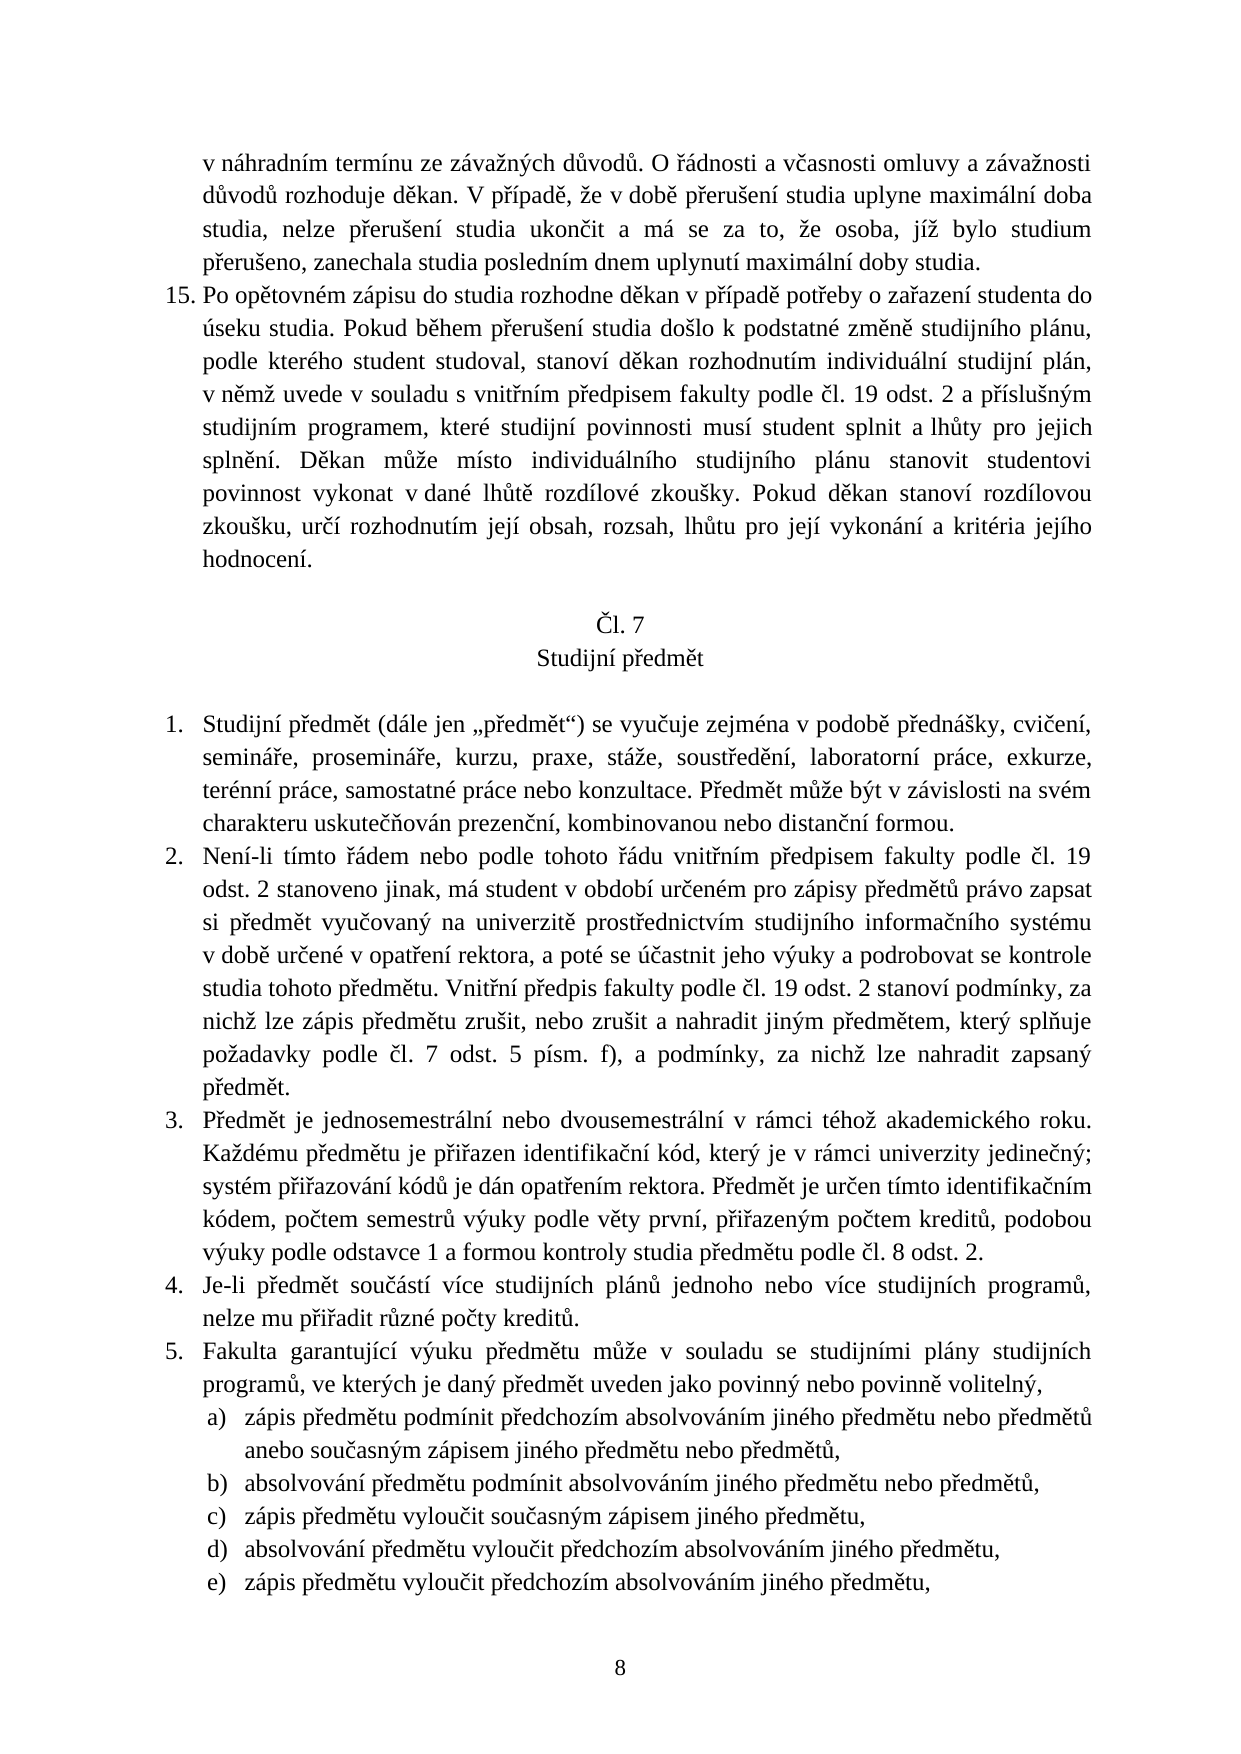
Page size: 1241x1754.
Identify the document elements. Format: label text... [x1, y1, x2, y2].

list Je-li předmět součástí více studijních plánů jednoho nebo více studijních programů, nelze mu přiřadit různé počty kreditů. [165, 1270, 1093, 1332]
text Čl. 7 [148, 610, 1093, 639]
list absolvování předmětu podmínit absolvováním jiného předmětu nebo předmětů, [207, 1468, 1093, 1497]
list zápis předmětu vyloučit současným zápisem jiného předmětu, [207, 1501, 1093, 1530]
list zápis předmětu podmínit předchozím absolvováním jiného předmětu nebo předmětů anebo současným zápisem jiného předmětu nebo předmětů, [207, 1402, 1093, 1464]
list Fakulta garantující výuku předmětu může v souladu se studijními plány studijních programů, ve kterých je daný předmět uveden jako povinný nebo povinně volitelný, [165, 1336, 1093, 1398]
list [165, 148, 1093, 275]
list Není-li tímto řádem nebo podle tohoto řádu vnitřním předpisem fakulty podle čl. 19 odst. 2 stanoveno jinak, má student v období určeném pro zápisy předmětů právo zapsat si předmět vyučovaný na univerzitě prostřednictvím studijního informačního systému v době určené v opatření rektora, a poté se účastnit jeho výuky a podrobovat se kontrole studia tohoto předmětu. Vnitřní předpis fakulty podle čl. 19 odst. 2 stanoví podmínky, za nichž lze zápis předmětu zrušit, nebo zrušit a nahradit jiným předmětem, který splňuje požadavky podle čl. 7 odst. 5 písm. f), a podmínky, za nichž lze nahradit zapsaný předmět. [165, 841, 1093, 1101]
list Studijní předmět (dále jen „předmět“) se vyučuje zejména v podobě přednášky, cvičení, semináře, prosemináře, kurzu, praxe, stáže, soustředění, laboratorní práce, exkurze, terénní práce, samostatné práce nebo konzultace. Předmět může být v závislosti na svém charakteru uskutečňován prezenční, kombinovanou nebo distanční formou. [165, 709, 1093, 837]
list Po opětovném zápisu do studia rozhodne děkan v případě potřeby o zařazení studenta do úseku studia. Pokud během přerušení studia došlo k podstatné změně studijního plánu, podle kterého student studoval, stanoví děkan rozhodnutím individuální studijní plán, v němž uvede v souladu s vnitřním předpisem fakulty podle čl. 19 odst. 2 a příslušným studijním programem, které studijní povinnosti musí student splnit a lhůty pro jejich splnění. Děkan může místo individuálního studijního plánu stanovit studentovi povinnost vykonat v dané lhůtě rozdílové zkoušky. Pokud děkan stanoví rozdílovou zkoušku, určí rozhodnutím její obsah, rozsah, lhůtu pro její vykonání a kritéria jejího hodnocení. [165, 280, 1093, 573]
text Studijní předmět [148, 643, 1093, 672]
list Předmět je jednosemestrální nebo dvousemestrální v rámci téhož akademického roku. Každému předmětu je přiřazen identifikační kód, který je v rámci univerzity jedinečný; systém přiřazování kódů je dán opatřením rektora. Předmět je určen tímto identifikačním kódem, počtem semestrů výuky podle věty první, přiřazeným počtem kreditů, podobou výuky podle odstavce 1 a formou kontroly studia předmětu podle čl. 8 odst. 2. [165, 1105, 1093, 1266]
list absolvování předmětu vyloučit předchozím absolvováním jiného předmětu, [207, 1534, 1093, 1563]
list zápis předmětu vyloučit předchozím absolvováním jiného předmětu, [207, 1567, 1093, 1596]
